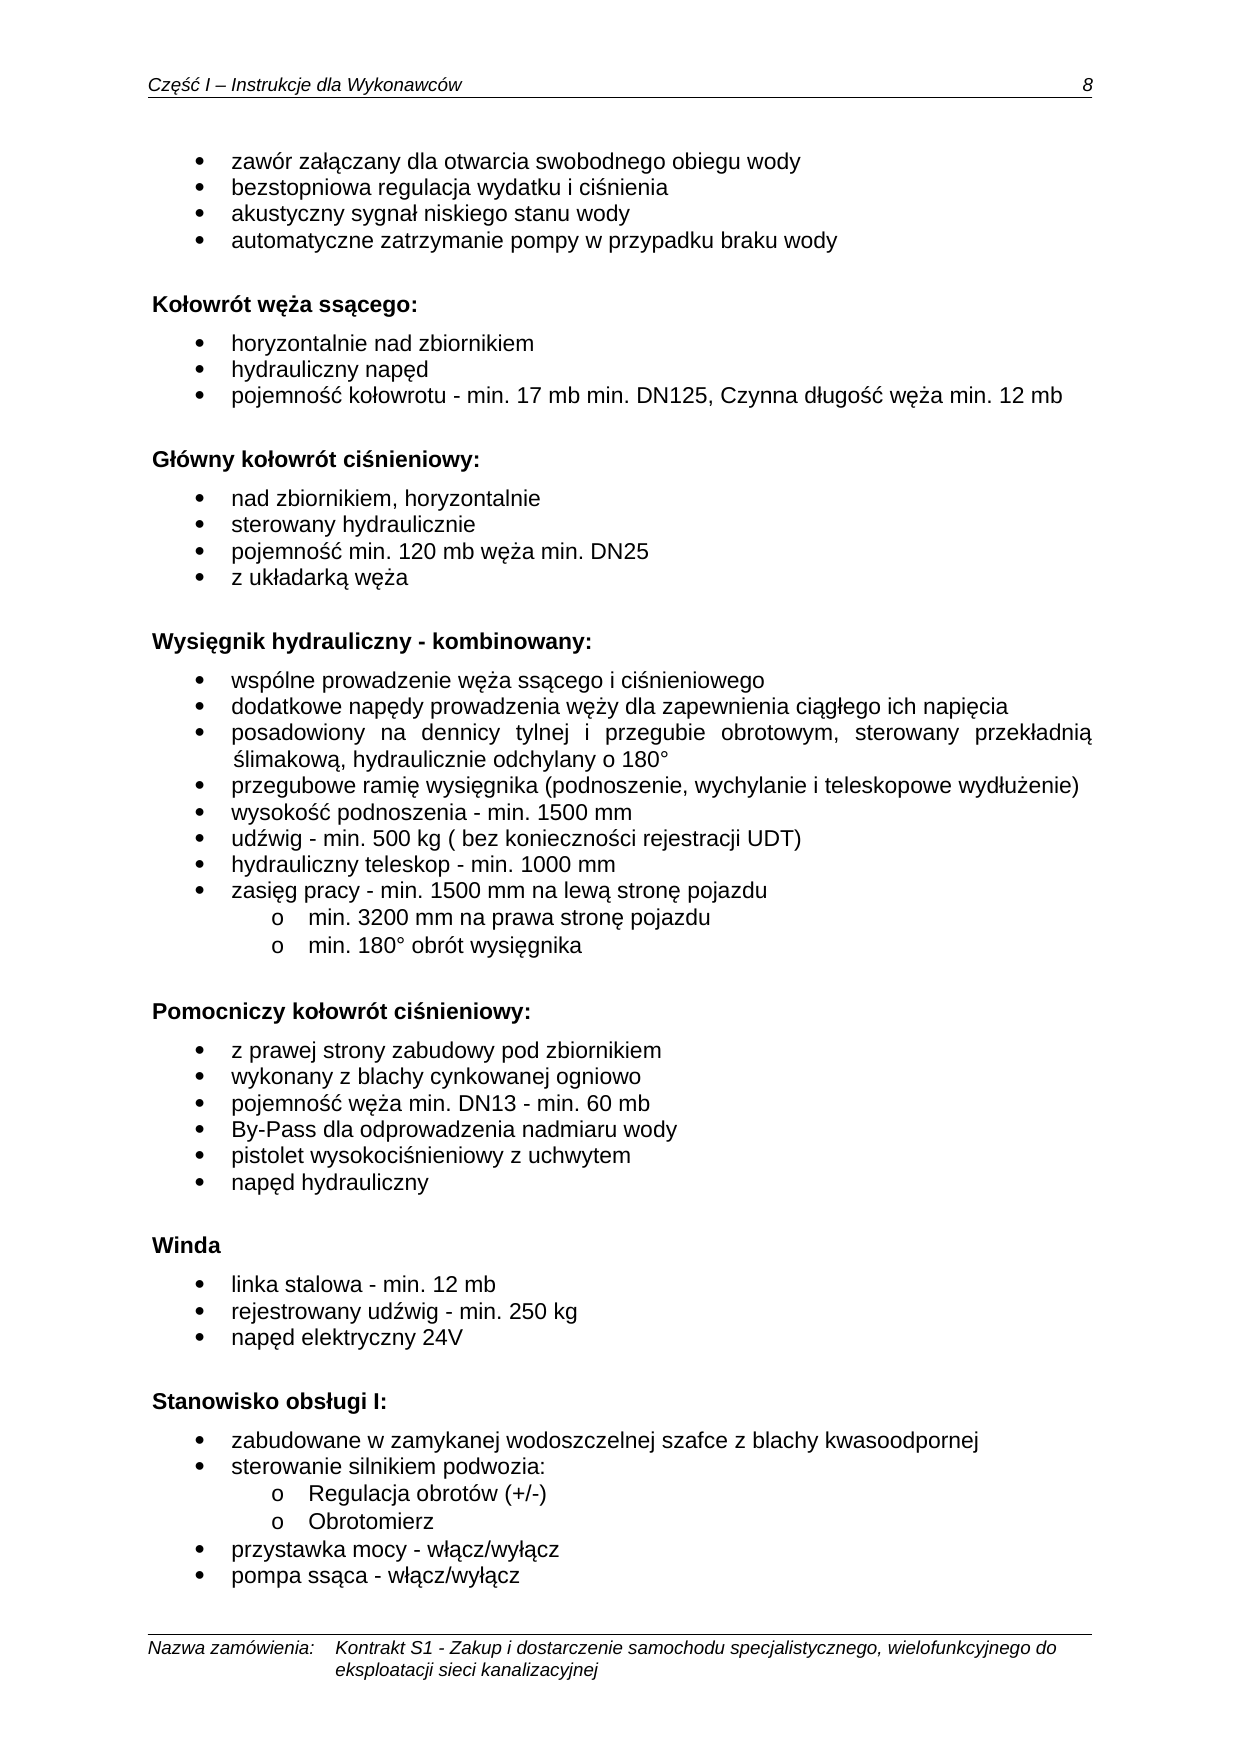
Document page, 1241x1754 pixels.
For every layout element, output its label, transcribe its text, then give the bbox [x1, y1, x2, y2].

list udźwig - min. 500 kg ( bez konieczności rejestracji UDT) [196, 825, 1092, 851]
list pojemność węża min. DN13 - min. 60 mb [196, 1089, 1092, 1116]
list wspólne prowadzenie węża ssącego i ciśnieniowego [196, 667, 1092, 693]
list nad zbiornikiem, horyzontalnie [196, 485, 1092, 511]
list z układarką węża [196, 564, 1092, 590]
list hydrauliczny napęd [196, 356, 1092, 382]
list Obrotomierz [271, 1508, 1092, 1536]
list zabudowane w zamykanej wodoszczelnej szafce z blachy kwasoodpornej [196, 1427, 1092, 1453]
list bezstopniowa regulacja wydatku i ciśnienia [196, 174, 1092, 200]
text Kołowrót węża ssącego: [152, 291, 1092, 317]
list napęd elektryczny 24V [196, 1324, 1092, 1350]
list wysokość podnoszenia - min. 1500 mm [196, 798, 1092, 825]
list pojemność kołowrotu - min. 17 mb min. DN125, Czynna długość węża min. 12 mb [196, 382, 1092, 408]
list akustyczny sygnał niskiego stanu wody [196, 200, 1092, 227]
text Winda [152, 1232, 1092, 1259]
list z prawej strony zabudowy pod zbiornikiem [196, 1037, 1092, 1063]
text Wysięgnik hydrauliczny - kombinowany: [152, 628, 1092, 654]
list linka stalowa - min. 12 mb [196, 1271, 1092, 1298]
list sterowanie silnikiem podwozia: [196, 1453, 1092, 1479]
list wykonany z blachy cynkowanej ogniowo [196, 1063, 1092, 1089]
list przystawka mocy - włącz/wyłącz [196, 1536, 1092, 1562]
text Pomocniczy kołowrót ciśnieniowy: [152, 998, 1092, 1024]
list Regulacja obrotów (+/-) [271, 1479, 1092, 1508]
list By-Pass dla odprowadzenia nadmiaru wody [196, 1116, 1092, 1142]
list napęd hydrauliczny [196, 1169, 1092, 1195]
list pojemność min. 120 mb węża min. DN25 [196, 538, 1092, 564]
list sterowany hydraulicznie [196, 511, 1092, 538]
list automatyczne zatrzymanie pompy w przypadku braku wody [196, 227, 1092, 253]
list min. 3200 mm na prawa stronę pojazdu [271, 904, 1092, 932]
list min. 180° obrót wysięgnika [271, 932, 1092, 961]
list rejestrowany udźwig - min. 250 kg [196, 1298, 1092, 1324]
list pistolet wysokociśnieniowy z uchwytem [196, 1142, 1092, 1169]
list przegubowe ramię wysięgnika (podnoszenie, wychylanie i teleskopowe wydłużenie) [196, 772, 1092, 798]
list pompa ssąca - włącz/wyłącz [196, 1562, 1092, 1589]
list hydrauliczny teleskop - min. 1000 mm [196, 851, 1092, 877]
list dodatkowe napędy prowadzenia węży dla zapewnienia ciągłego ich napięcia [196, 693, 1092, 719]
text Stanowisko obsługi I: [152, 1388, 1092, 1414]
list zasięg pracy - min. 1500 mm na lewą stronę pojazdu [196, 877, 1092, 904]
list zawór załączany dla otwarcia swobodnego obiegu wody [196, 148, 1092, 174]
text Główny kołowrót ciśnieniowy: [152, 446, 1092, 472]
list posadowiony na dennicy tylnej i przegubie obrotowym, sterowany przekładnią ślimakową, hydraulicznie odchylany o 180° [196, 719, 1092, 772]
list horyzontalnie nad zbiornikiem [196, 329, 1092, 356]
